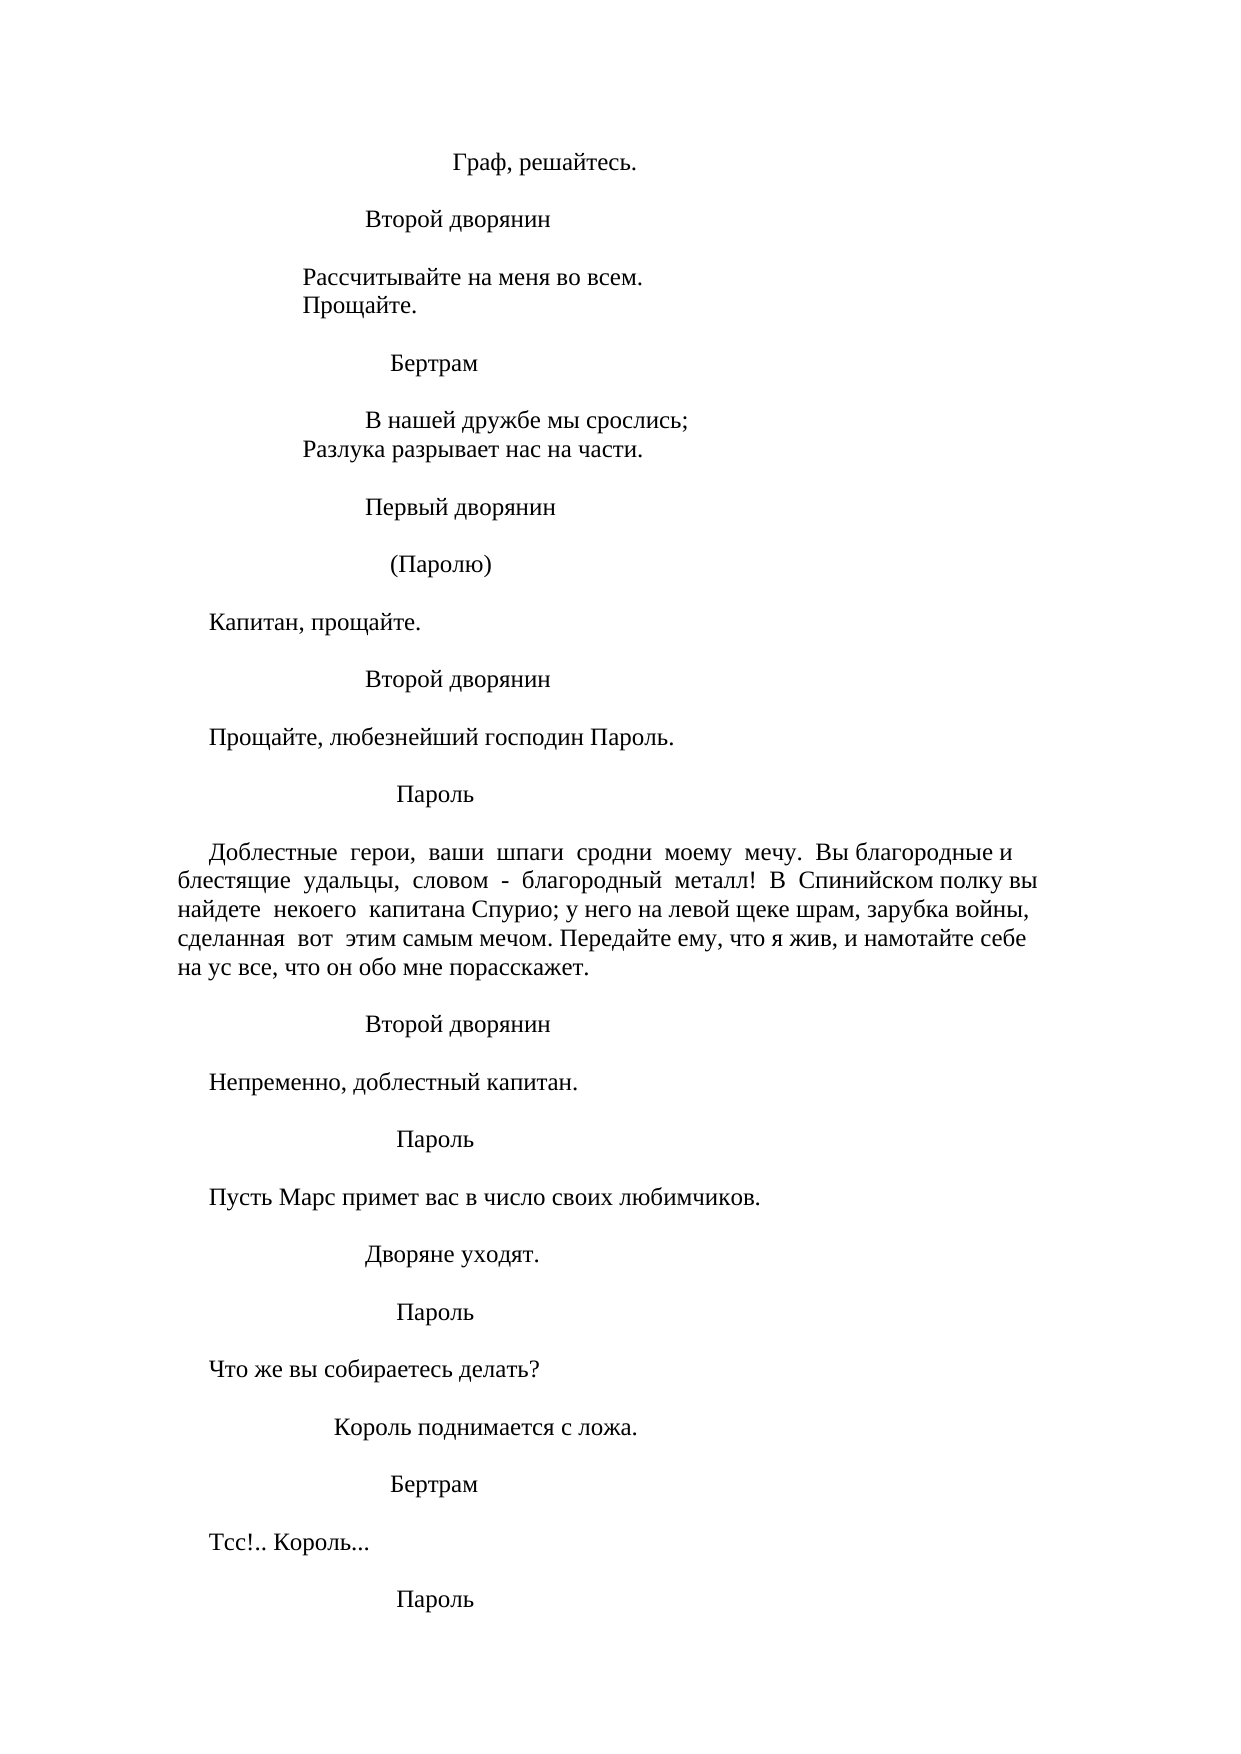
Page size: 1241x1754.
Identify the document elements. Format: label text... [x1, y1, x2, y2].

text Второй дворянин [177, 204, 1152, 233]
text Тсс!.. Король... [177, 1527, 1152, 1556]
text Бертрам [177, 348, 1152, 377]
text блестящие удальцы, словом - благородный металл! В Спинийском полку вы [177, 866, 1152, 894]
text найдете некоего капитана Спурио; у него на левой щеке шрам, зарубка войны, [177, 894, 1152, 923]
text Второй дворянин [177, 1009, 1152, 1038]
text Что же вы собираетесь делать? [177, 1354, 1152, 1383]
text Капитан, прощайте. [177, 607, 1152, 636]
text Пусть Марс примет вас в число своих любимчиков. [177, 1182, 1152, 1211]
text Доблестные герои, ваши шпаги сродни моему мечу. Вы благородные и [177, 837, 1152, 866]
text Непременно, доблестный капитан. [177, 1067, 1152, 1096]
text Граф, решайтесь. [177, 147, 1152, 176]
text Первый дворянин [177, 492, 1152, 521]
text Рассчитывайте на меня во всем. [177, 262, 1152, 291]
text Прощайте, любезнейший господин Пароль. [177, 722, 1152, 751]
text Пароль [177, 1584, 1152, 1613]
text Пароль [177, 1297, 1152, 1326]
text Второй дворянин [177, 664, 1152, 693]
text Пароль [177, 1124, 1152, 1153]
text Король поднимается с ложа. [177, 1412, 1152, 1441]
text на ус все, что он обо мне порасскажет. [177, 952, 1152, 981]
text Бертрам [177, 1469, 1152, 1498]
text В нашей дружбе мы срослись; [177, 406, 1152, 434]
text сделанная вот этим самым мечом. Передайте ему, что я жив, и намотайте себе [177, 923, 1152, 952]
text Разлука разрывает нас на части. [177, 434, 1152, 463]
text Дворяне уходят. [177, 1239, 1152, 1268]
text Пароль [177, 779, 1152, 808]
text (Паролю) [177, 549, 1152, 578]
text Прощайте. [177, 291, 1152, 319]
